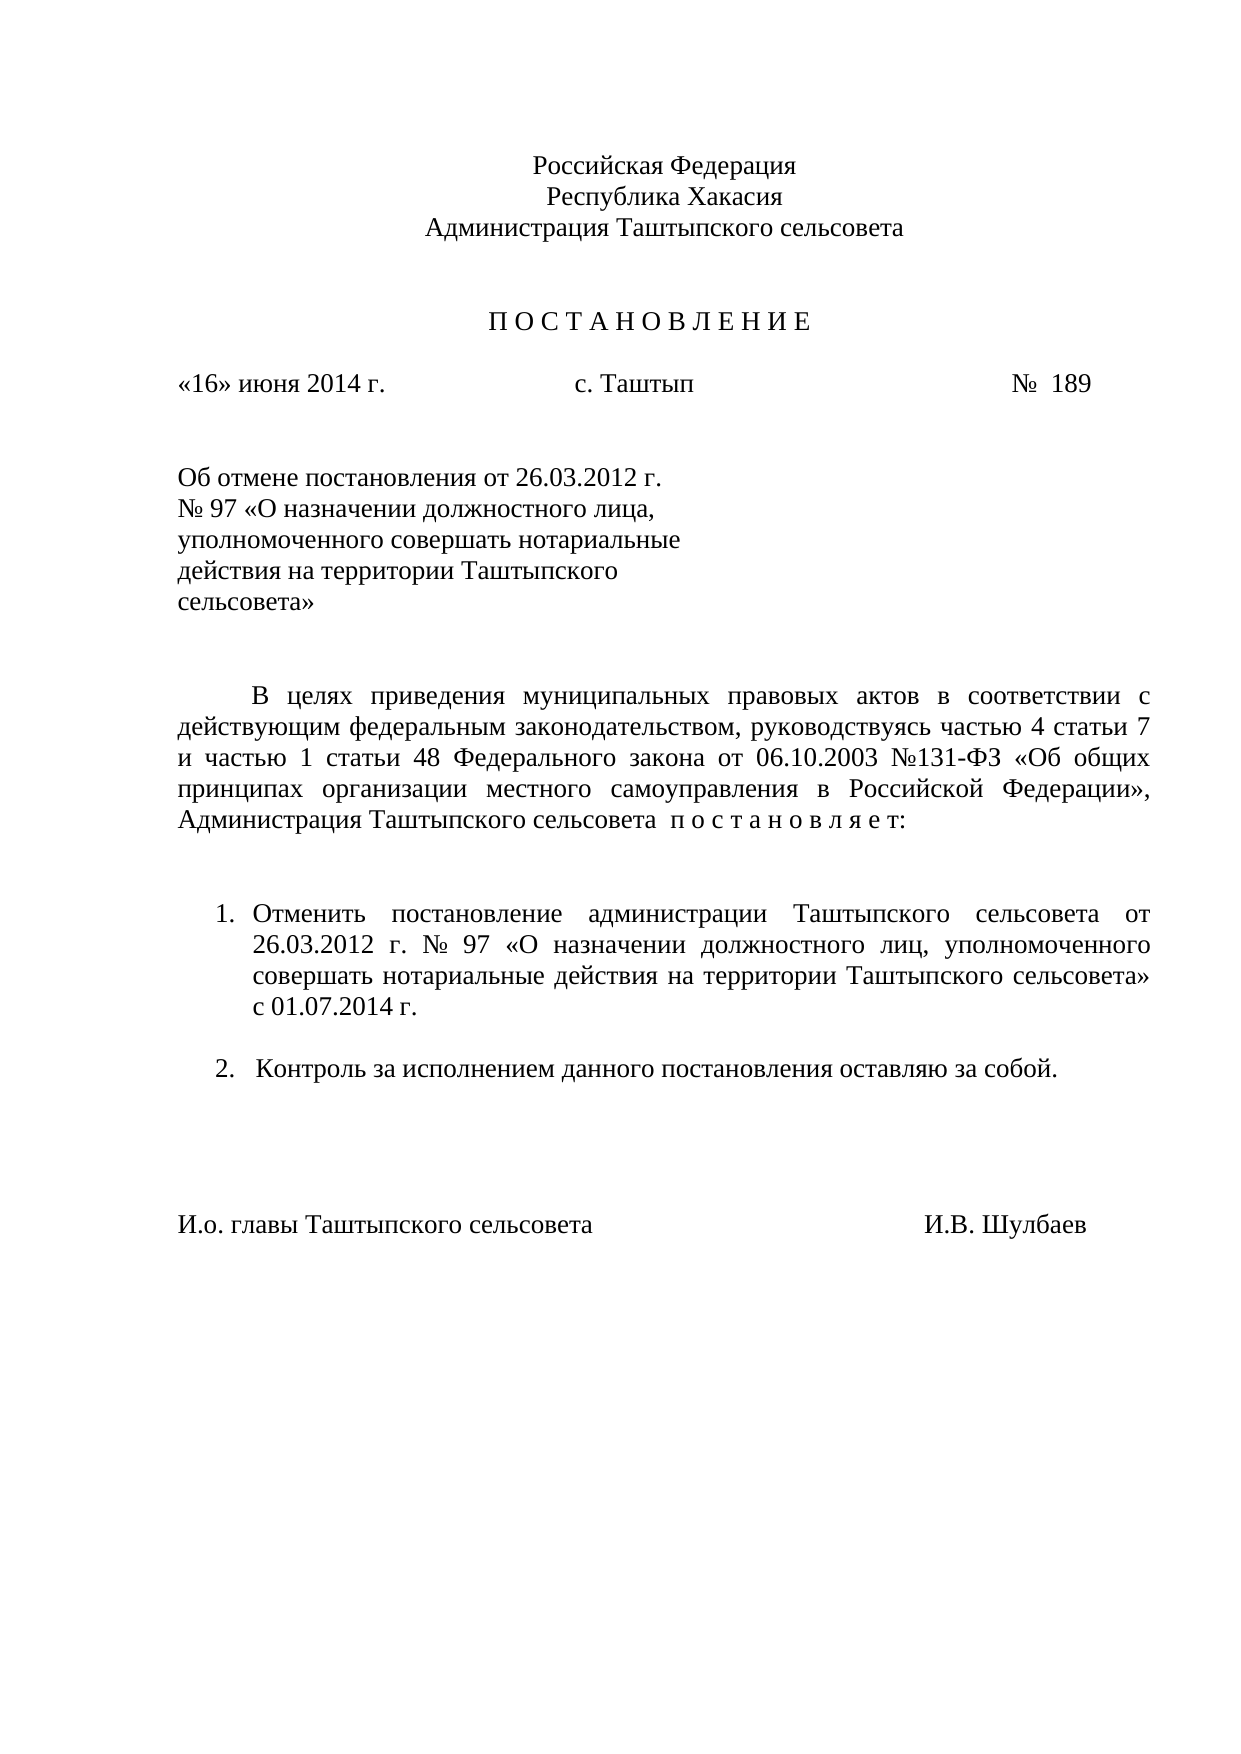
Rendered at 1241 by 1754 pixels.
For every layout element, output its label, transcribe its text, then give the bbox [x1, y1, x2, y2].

text сельсовета» [177, 585, 1152, 616]
text Администрация Таштыпского сельсовета [177, 212, 1152, 243]
text Об отмене постановления от 26.03.2012 г. [177, 461, 1152, 492]
text уполномоченного совершать нотариальные [177, 523, 1152, 554]
list Отменить постановление администрации Таштыпского сельсовета от 26.03.2012 г. № 97 «О назначении должностного лиц, уполномоченного совершать нотариальные действия на территории Таштыпского сельсовета» с 01.07.2014 г. [215, 897, 1152, 1021]
text И.о. главы Таштыпского сельсовета И.В. Шулбаев [177, 1208, 1152, 1239]
text «16» июня 2014 г. с. Таштып № 189 [177, 367, 1152, 398]
text Российская Федерация [177, 149, 1152, 180]
text № 97 «О назначении должностного лица, [177, 492, 1152, 523]
text Республика Хакасия [177, 180, 1152, 212]
text действия на территории Таштыпского [177, 554, 1152, 585]
text В целях приведения муниципальных правовых актов в соответствии с действующим федеральным законодательством, руководствуясь частью 4 статьи 7 и частью 1 статьи 48 Федерального закона от 06.10.2003 №131-ФЗ «Об общих принципах организации местного самоуправления в Российской Федерации», Администрация Таштыпского сельсовета п о с т а н о в л я е т: [177, 679, 1152, 834]
text П О С Т А Н О В Л Е Н И Е [177, 305, 1152, 336]
text 2. Контроль за исполнением данного постановления оставляю за собой. [215, 1052, 1152, 1084]
